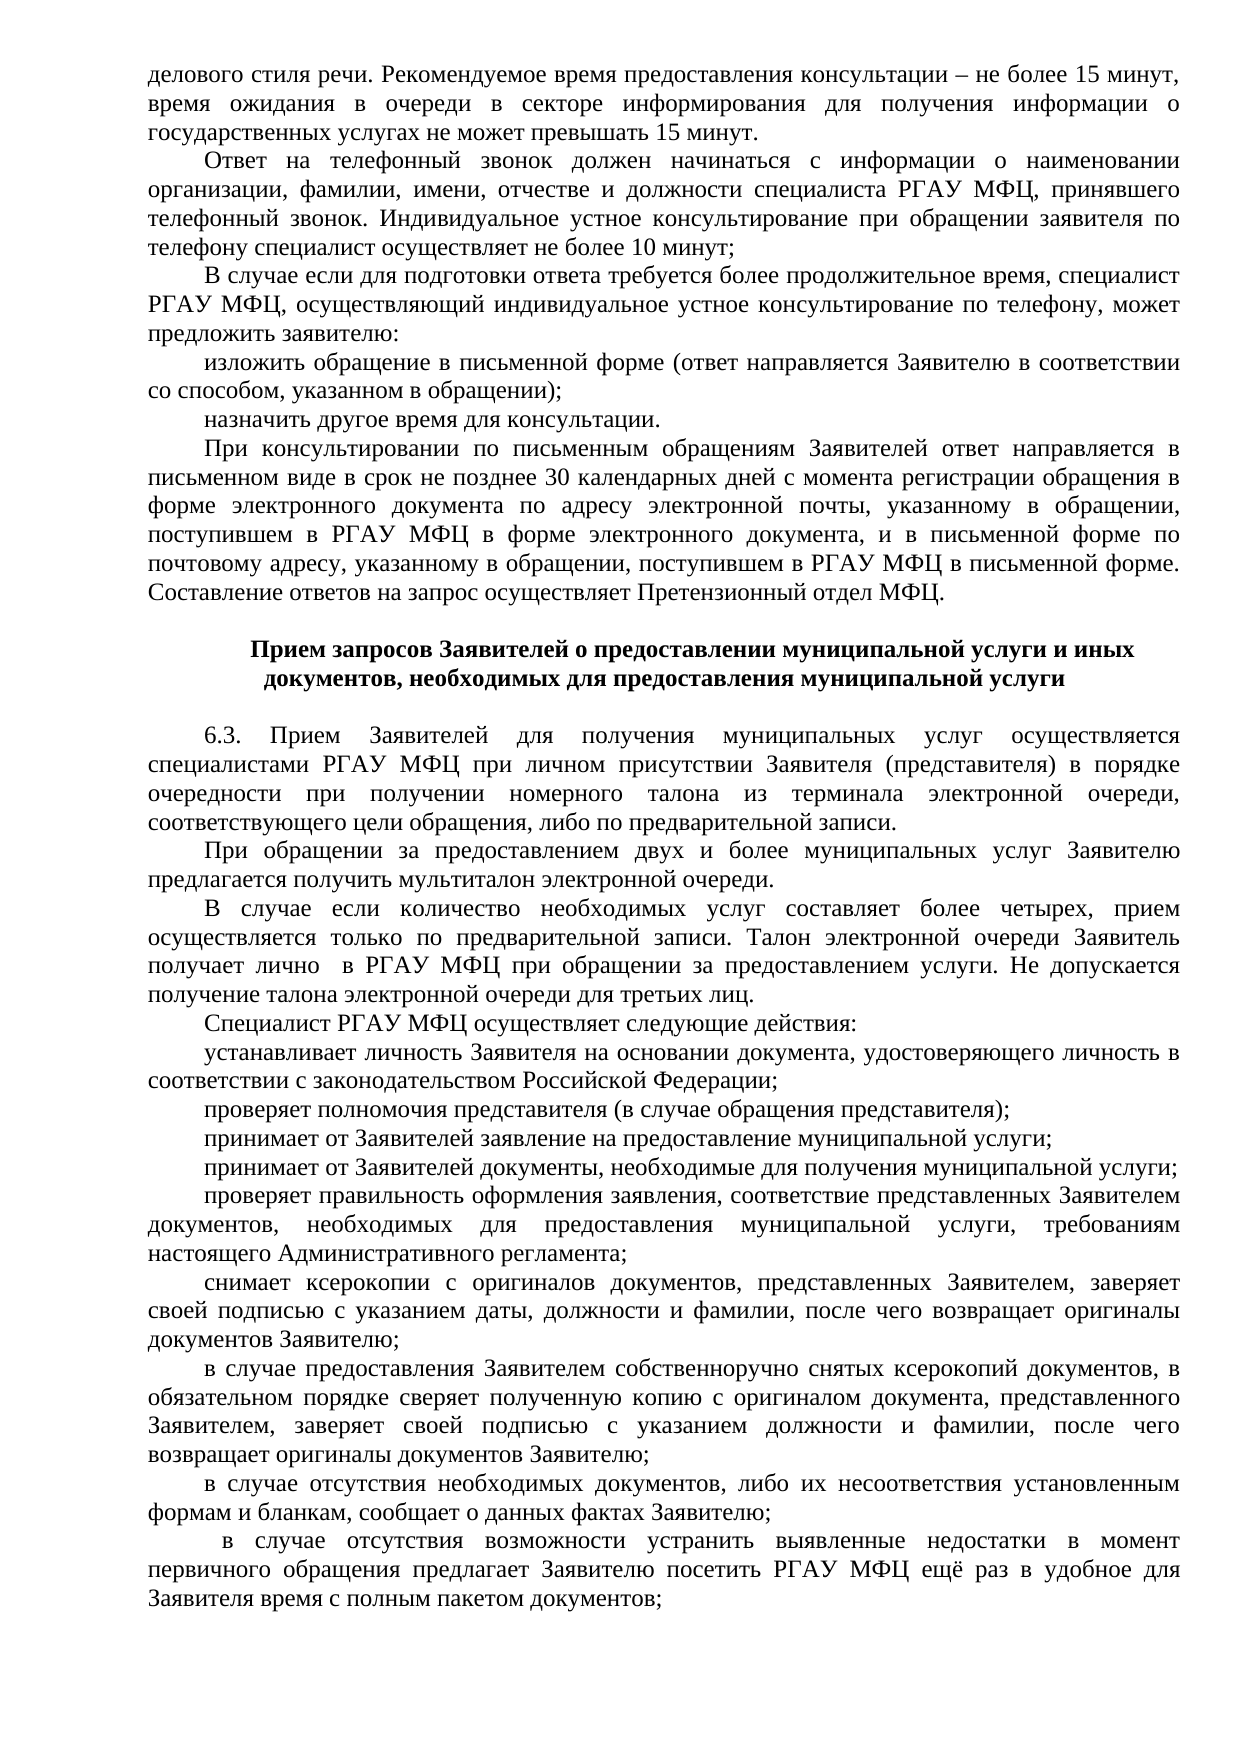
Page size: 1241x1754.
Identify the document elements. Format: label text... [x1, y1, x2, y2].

text принимает от Заявителей документы, необходимые для получения муниципальной услуги; [148, 1152, 1181, 1180]
text В случае если количество необходимых услуг составляет более четырех, прием осуществляется только по предварительной записи. Талон электронной очереди Заявитель получает лично в РГАУ МФЦ при обращении за предоставлением услуги. Не допускается получение талона электронной очереди для третьих лиц. [148, 893, 1181, 1008]
text изложить обращение в письменной форме (ответ направляется Заявителю в соответствии со способом, указанном в обращении); [148, 347, 1181, 404]
text в случае отсутствия необходимых документов, либо их несоответствия установленным формам и бланкам, сообщает о данных фактах Заявителю; [148, 1468, 1181, 1525]
text проверяет правильность оформления заявления, соответствие представленных Заявителем документов, необходимых для предоставления муниципальной услуги, требованиям настоящего Административного регламента; [148, 1180, 1181, 1267]
text устанавливает личность Заявителя на основании документа, удостоверяющего личность в соответствии с законодательством Российской Федерации; [148, 1037, 1181, 1094]
text в случае предоставления Заявителем собственноручно снятых ксерокопий документов, в обязательном порядке сверяет полученную копию с оригиналом документа, представленного Заявителем, заверяет своей подписью с указанием должности и фамилии, после чего возвращает оригиналы документов Заявителю; [148, 1353, 1181, 1468]
text принимает от Заявителей заявление на предоставление муниципальной услуги; [148, 1123, 1181, 1152]
text проверяет полномочия представителя (в случае обращения представителя); [148, 1094, 1181, 1123]
text Специалист РГАУ МФЦ осуществляет следующие действия: [148, 1008, 1181, 1037]
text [148, 59, 1181, 145]
text в случае отсутствия возможности устранить выявленные недостатки в момент первичного обращения предлагает Заявителю посетить РГАУ МФЦ ещё раз в удобное для Заявителя время с полным пакетом документов; [148, 1525, 1181, 1612]
text 6.3. Прием Заявителей для получения муниципальных услуг осуществляется специалистами РГАУ МФЦ при личном присутствии Заявителя (представителя) в порядке очередности при получении номерного талона из терминала электронной очереди, соответствующего цели обращения, либо по предварительной записи. [148, 720, 1181, 835]
text При обращении за предоставлением двух и более муниципальных услуг Заявителю предлагается получить мультиталон электронной очереди. [148, 835, 1181, 893]
text Ответ на телефонный звонок должен начинаться с информации о наименовании организации, фамилии, имени, отчестве и должности специалиста РГАУ МФЦ, принявшего телефонный звонок. Индивидуальное устное консультирование при обращении заявителя по телефону специалист осуществляет не более 10 минут; [148, 145, 1181, 260]
text назначить другое время для консультации. [148, 404, 1181, 433]
text При консультировании по письменным обращениям Заявителей ответ направляется в письменном виде в срок не позднее 30 календарных дней с момента регистрации обращения в форме электронного документа по адресу электронной почты, указанному в обращении, поступившем в РГАУ МФЦ в форме электронного документа, и в письменной форме по почтовому адресу, указанному в обращении, поступившем в РГАУ МФЦ в письменной форме. Составление ответов на запрос осуществляет Претензионный отдел МФЦ. [148, 433, 1181, 605]
text снимает ксерокопии с оригиналов документов, представленных Заявителем, заверяет своей подписью с указанием даты, должности и фамилии, после чего возвращает оригиналы документов Заявителю; [148, 1267, 1181, 1353]
text Прием запросов Заявителей о предоставлении муниципальной услуги и иных документов, необходимых для предоставления муниципальной услуги [148, 634, 1181, 692]
text В случае если для подготовки ответа требуется более продолжительное время, специалист РГАУ МФЦ, осуществляющий индивидуальное устное консультирование по телефону, может предложить заявителю: [148, 260, 1181, 347]
